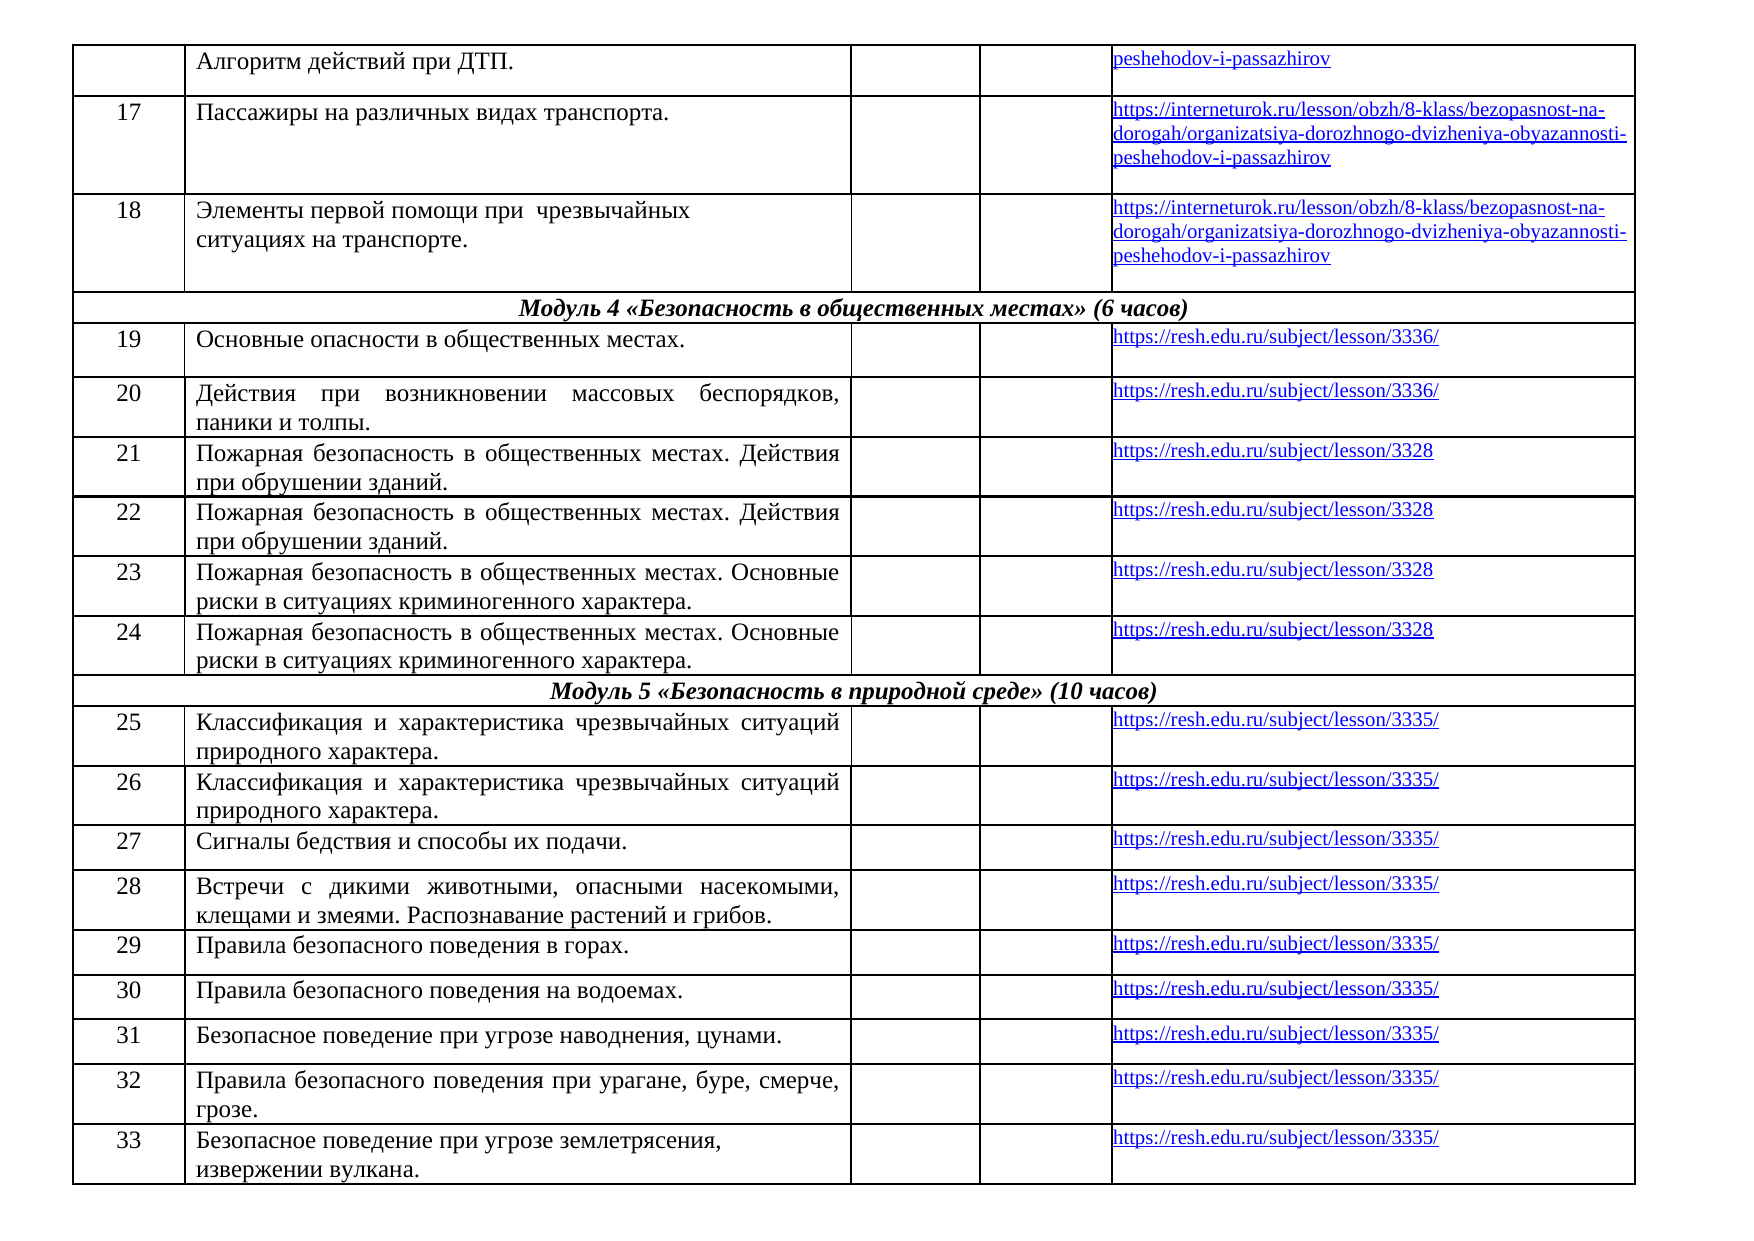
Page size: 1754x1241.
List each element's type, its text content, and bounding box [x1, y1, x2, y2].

table_cell Действия при возникновении массовых беспорядков, паники и толпы. [186, 378, 850, 436]
table_cell Пожарная безопасность в общественных местах. Действия при обрушении зданий. [186, 438, 850, 495]
table_cell https://resh.edu.ru/subject/lesson/3336/ [1113, 324, 1634, 376]
table_cell [981, 1020, 1111, 1063]
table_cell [186, 46, 850, 94]
table_cell 24 [74, 617, 184, 674]
table_cell 18 [74, 195, 184, 291]
table_cell 26 [74, 767, 184, 824]
table_cell https://interneturok.ru/lesson/obzh/8-klass/bezopasnost-na-dorogah/organizatsiya-dorozhnogo-dvizheniya-obyazannosti-peshehodov-i-passazhirov [1113, 195, 1634, 291]
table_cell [1113, 1125, 1634, 1182]
table_cell https://resh.edu.ru/subject/lesson/3335/ [1113, 707, 1634, 764]
table_cell Модуль 5 «Безопасность в природной среде» (10 часов) [74, 676, 1634, 705]
table_cell [852, 557, 979, 614]
table_cell [981, 324, 1111, 376]
table_cell [852, 1020, 979, 1063]
table_cell [852, 767, 979, 824]
table_cell Модуль 4 «Безопасность в общественных местах» (6 часов) [74, 293, 1634, 322]
table_cell 21 [74, 438, 184, 495]
table_cell 33 [74, 1125, 184, 1182]
table_cell [852, 498, 979, 555]
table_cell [1113, 97, 1634, 193]
table_cell https://resh.edu.ru/subject/lesson/3335/ [1113, 976, 1634, 1018]
table_cell Пожарная безопасность в общественных местах. Основные риски в ситуациях криминогенного характера. [185, 617, 851, 674]
table_cell Классификация и характеристика чрезвычайных ситуаций природного характера. [186, 767, 850, 824]
table_cell Безопасное поведение при угрозе землетрясения, извержении вулкана. [186, 1125, 850, 1182]
table_cell [981, 46, 1111, 94]
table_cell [1113, 46, 1634, 94]
table_cell Безопасное поведение при угрозе наводнения, цунами. [186, 1020, 850, 1063]
table_cell [981, 97, 1111, 193]
table_cell 20 [74, 378, 184, 436]
table_cell [852, 46, 979, 94]
table_cell 25 [74, 707, 184, 764]
table_cell [981, 871, 1111, 928]
table_cell 17 [74, 97, 184, 193]
table_cell 30 [74, 976, 184, 1018]
table_cell [981, 707, 1111, 764]
table_cell 16 [74, 46, 184, 94]
table_cell [981, 378, 1111, 436]
table_cell Встречи с дикими животными, опасными насекомыми, клещами и змеями. Распознавание растений и грибов. [186, 871, 850, 928]
table_cell [981, 826, 1111, 869]
table_cell https://resh.edu.ru/subject/lesson/3328 [1113, 498, 1634, 555]
table_cell [981, 767, 1111, 824]
table_cell 28 [74, 871, 184, 928]
table_cell https://resh.edu.ru/subject/lesson/3328 [1113, 617, 1634, 674]
table_cell https://resh.edu.ru/subject/lesson/3328 [1113, 557, 1634, 614]
table_cell [981, 1065, 1111, 1123]
table_cell [852, 1065, 979, 1123]
table_cell Пожарная безопасность в общественных местах. Действия при обрушении зданий. [186, 498, 850, 555]
table_cell [852, 378, 979, 436]
table_cell [852, 324, 979, 376]
table_cell 23 [74, 557, 184, 614]
table_cell [852, 931, 979, 973]
table_cell [981, 438, 1111, 495]
table_cell [981, 498, 1111, 555]
table_cell Основные опасности в общественных местах. [185, 324, 851, 376]
table_cell 29 [74, 931, 184, 973]
table_cell Пожарная безопасность в общественных местах. Основные риски в ситуациях криминогенного характера. [186, 557, 850, 614]
table_cell https://resh.edu.ru/subject/lesson/3335/ [1113, 1020, 1634, 1063]
table_cell 19 [74, 324, 184, 376]
table_cell Классификация и характеристика чрезвычайных ситуаций природного характера. [185, 707, 851, 764]
table_cell https://resh.edu.ru/subject/lesson/3335/ [1113, 871, 1634, 928]
table_cell [981, 1125, 1111, 1182]
table_cell [981, 976, 1111, 1018]
table_cell Правила безопасного поведения в горах. [186, 931, 850, 973]
table_cell Правила безопасного поведения на водоемах. [186, 976, 850, 1018]
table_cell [1113, 1065, 1634, 1123]
table_cell https://resh.edu.ru/subject/lesson/3328 [1113, 438, 1634, 495]
table_cell [852, 707, 979, 764]
table_cell https://resh.edu.ru/subject/lesson/3335/ [1113, 931, 1634, 973]
table_cell https://resh.edu.ru/subject/lesson/3335/ [1113, 767, 1634, 824]
table_cell https://resh.edu.ru/subject/lesson/3335/ [1113, 826, 1634, 869]
table_cell [852, 195, 979, 291]
table_cell 31 [74, 1020, 184, 1063]
table_cell [852, 871, 979, 928]
table_cell [852, 826, 979, 869]
table_cell https://resh.edu.ru/subject/lesson/3336/ [1113, 378, 1634, 436]
table_cell [852, 438, 979, 495]
table_cell Пассажиры на различных видах транспорта. [186, 97, 850, 193]
table_cell 22 [74, 498, 184, 555]
table_cell [981, 617, 1111, 674]
table_cell Правила безопасного поведения при урагане, буре, смерче, грозе. [186, 1065, 850, 1123]
table_cell [852, 1125, 979, 1182]
table_cell [981, 557, 1111, 614]
table_cell [852, 617, 979, 674]
table_cell 27 [74, 826, 184, 869]
table_cell 32 [74, 1065, 184, 1123]
table_cell [852, 976, 979, 1018]
table_cell [852, 97, 979, 193]
table_cell [981, 931, 1111, 973]
table_cell Элементы первой помощи при чрезвычайных ситуациях на транспорте. [185, 195, 851, 291]
table_cell Сигналы бедствия и способы их подачи. [186, 826, 850, 869]
table_cell [981, 195, 1111, 291]
